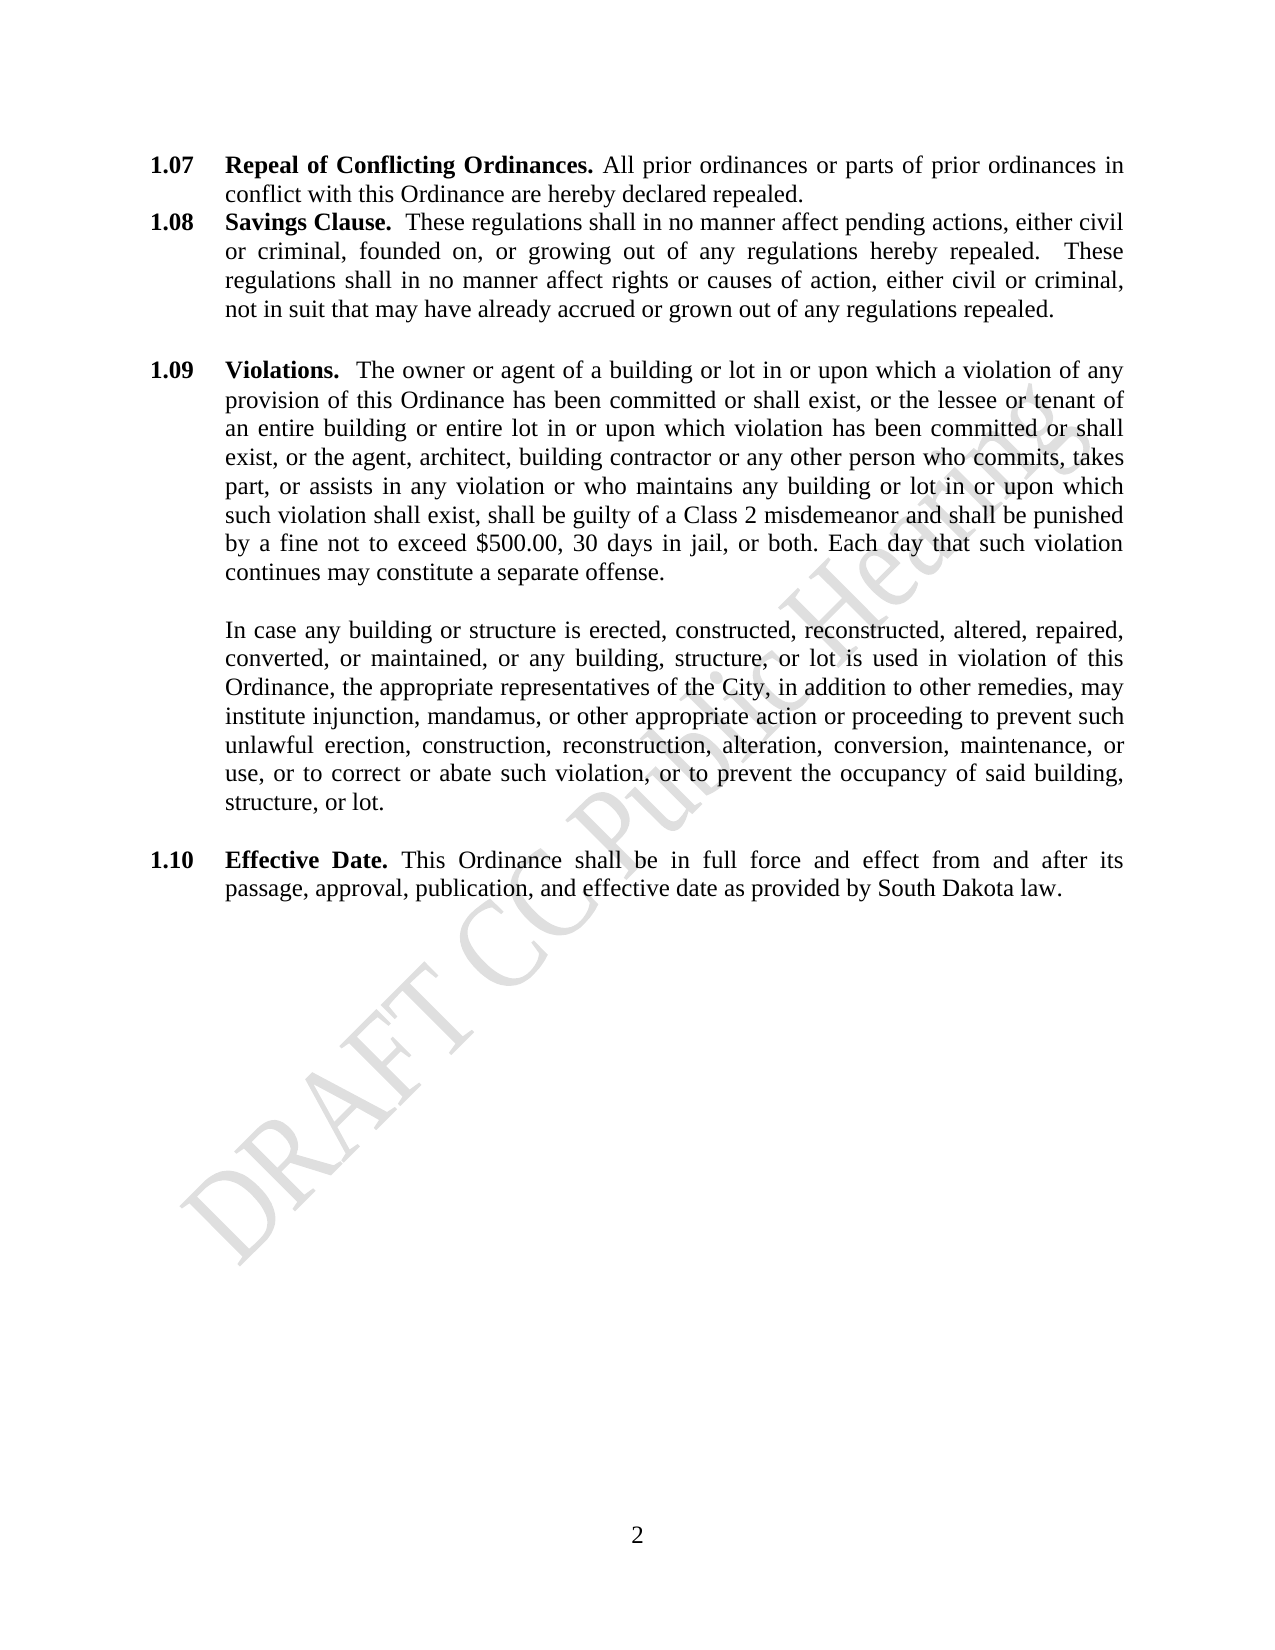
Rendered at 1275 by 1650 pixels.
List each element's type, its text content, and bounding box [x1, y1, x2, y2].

text In case any building or structure is erected, constructed, reconstructed, altered, repaired, converted, or maintained, or any building, structure, or lot is used in violation of this Ordinance, the appropriate representatives of the City, in addition to other remedies, may institute injunction, mandamus, or other appropriate action or proceeding to prevent such unlawful erection, construction, reconstruction, alteration, conversion, maintenance, or use, or to correct or abate such violation, or to prevent the occupancy of said building, structure, or lot. [225, 615, 1125, 816]
text 1.09 Violations. The owner or agent of a building or lot in or upon which a violation of any provision of this Ordinance has been committed or shall exist, or the lessee or tenant of an entire building or entire lot in or upon which violation has been committed or shall exist, or the agent, architect, building contractor or any other person who commits, takes part, or assists in any violation or who maintains any building or lot in or upon which such violation shall exist, shall be guilty of a Class 2 misdemeanor and shall be punished by a fine not to exceed $500.00, 30 days in jail, or both. Each day that such violation continues may constitute a separate offense. [150, 351, 1125, 586]
text 1.07 Repeal of Conflicting Ordinances. All prior ordinances or parts of prior ordinances in conflict with this Ordinance are hereby declared repealed. [150, 150, 1125, 207]
text 1.10 Effective Date. This Ordinance shall be in full force and effect from and after its passage, approval, publication, and effective date as provided by South Dakota law. [150, 845, 1125, 902]
text 1.08 Savings Clause. These regulations shall in no manner affect pending actions, either civil or criminal, founded on, or growing out of any regulations hereby repealed. These regulations shall in no manner affect rights or causes of action, either civil or criminal, not in suit that may have already accrued or grown out of any regulations repealed. [150, 207, 1125, 322]
